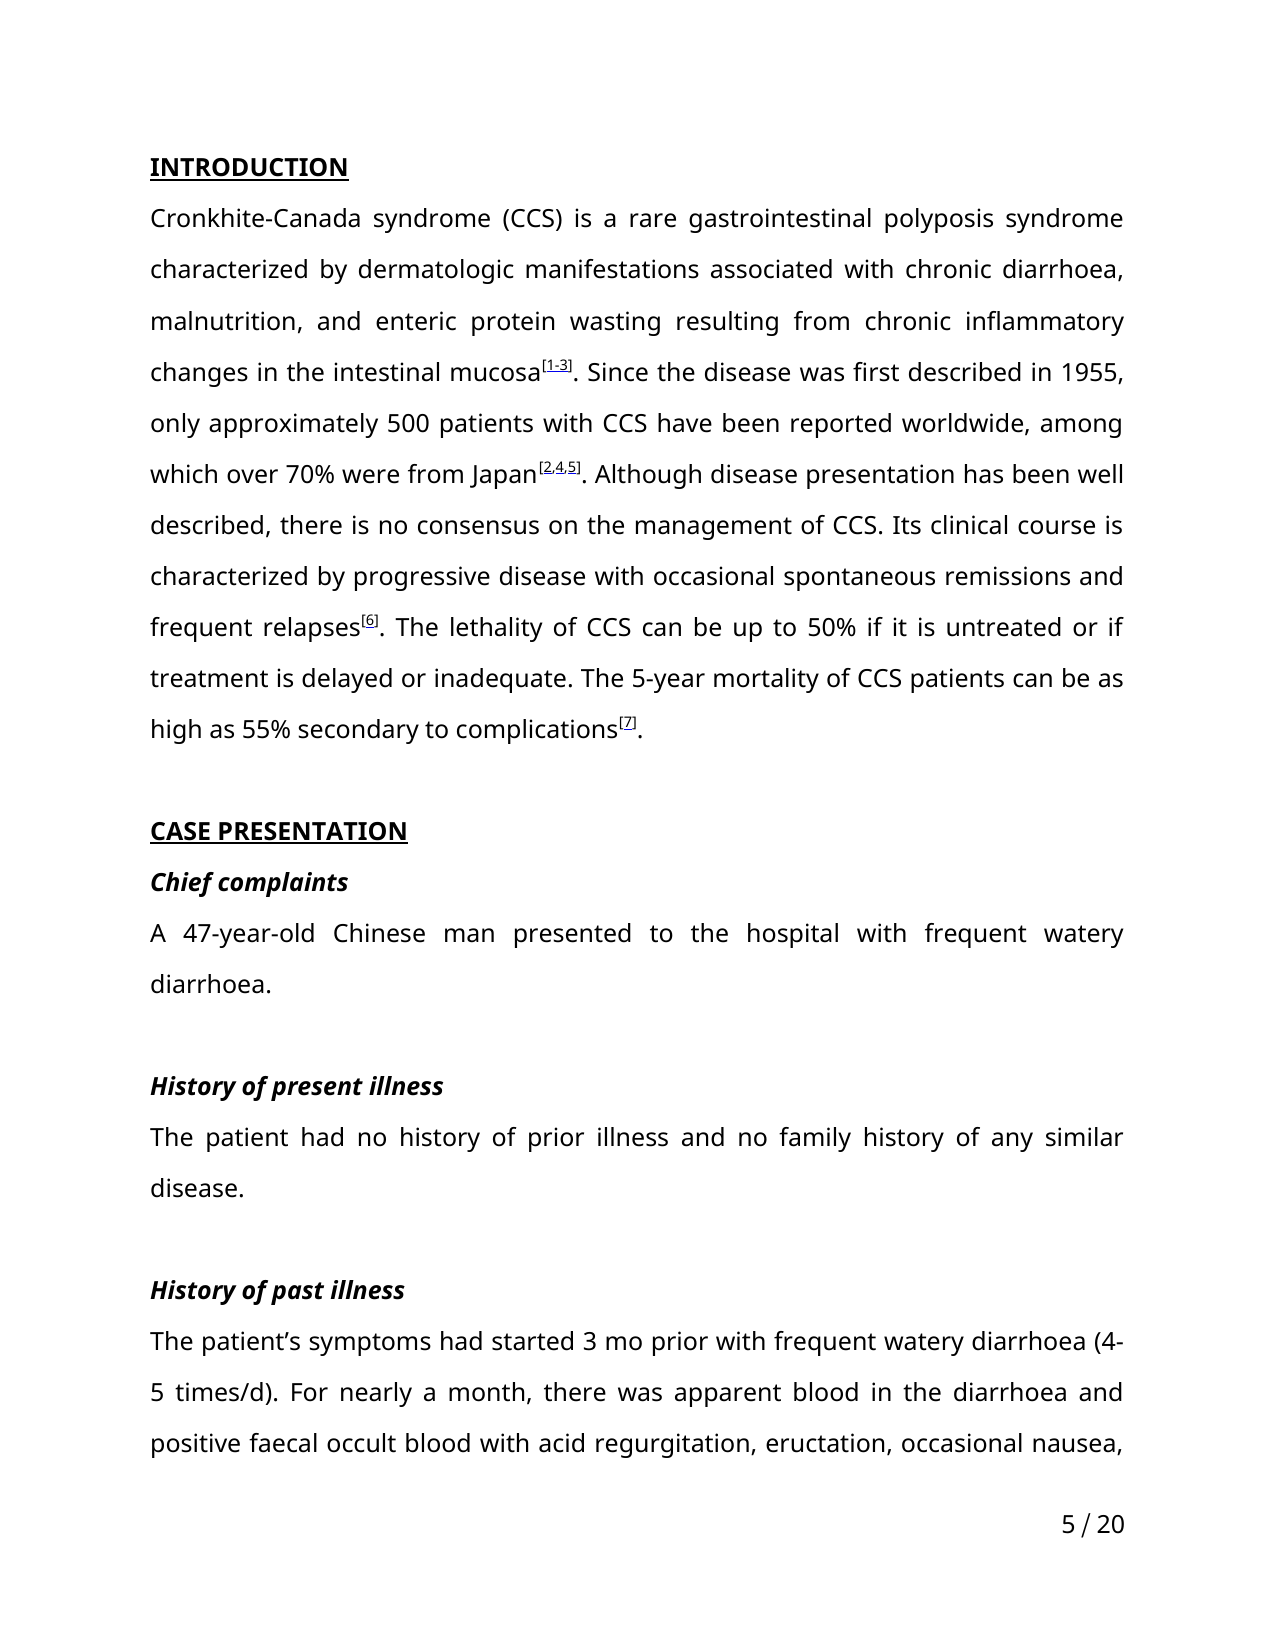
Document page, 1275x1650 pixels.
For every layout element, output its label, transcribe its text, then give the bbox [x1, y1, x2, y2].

text History of past illness [150, 1273, 1125, 1307]
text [150, 1324, 1125, 1460]
text Chief complaints [150, 864, 1125, 899]
text Cronkhite-Canada syndrome (CCS) is a rare gastrointestinal polyposis syndrome characterized by dermatologic manifestations associated with chronic diarrhoea, malnutrition, and enteric protein wasting resulting from chronic inflammatory changes in the intestinal mucosa[1-3]. Since the disease was first described in 1955, only approximately 500 patients with CCS have been reported worldwide, among which over 70% were from Japan[2,4,5]. Although disease presentation has been well described, there is no consensus on the management of CCS. Its clinical course is characterized by progressive disease with occasional spontaneous remissions and frequent relapses[6]. The lethality of CCS can be up to 50% if it is untreated or if treatment is delayed or inadequate. The 5-year mortality of CCS patients can be as high as 55% secondary to complications[7]. [150, 201, 1125, 746]
text INTRODUCTION [150, 150, 1125, 184]
text A 47-year-old Chinese man presented to the hospital with frequent watery diarrhoea. [150, 916, 1125, 1001]
text History of present illness [150, 1069, 1125, 1103]
text CASE PRESENTATION [150, 813, 1125, 848]
text The patient had no history of prior illness and no family history of any similar disease. [150, 1120, 1125, 1205]
